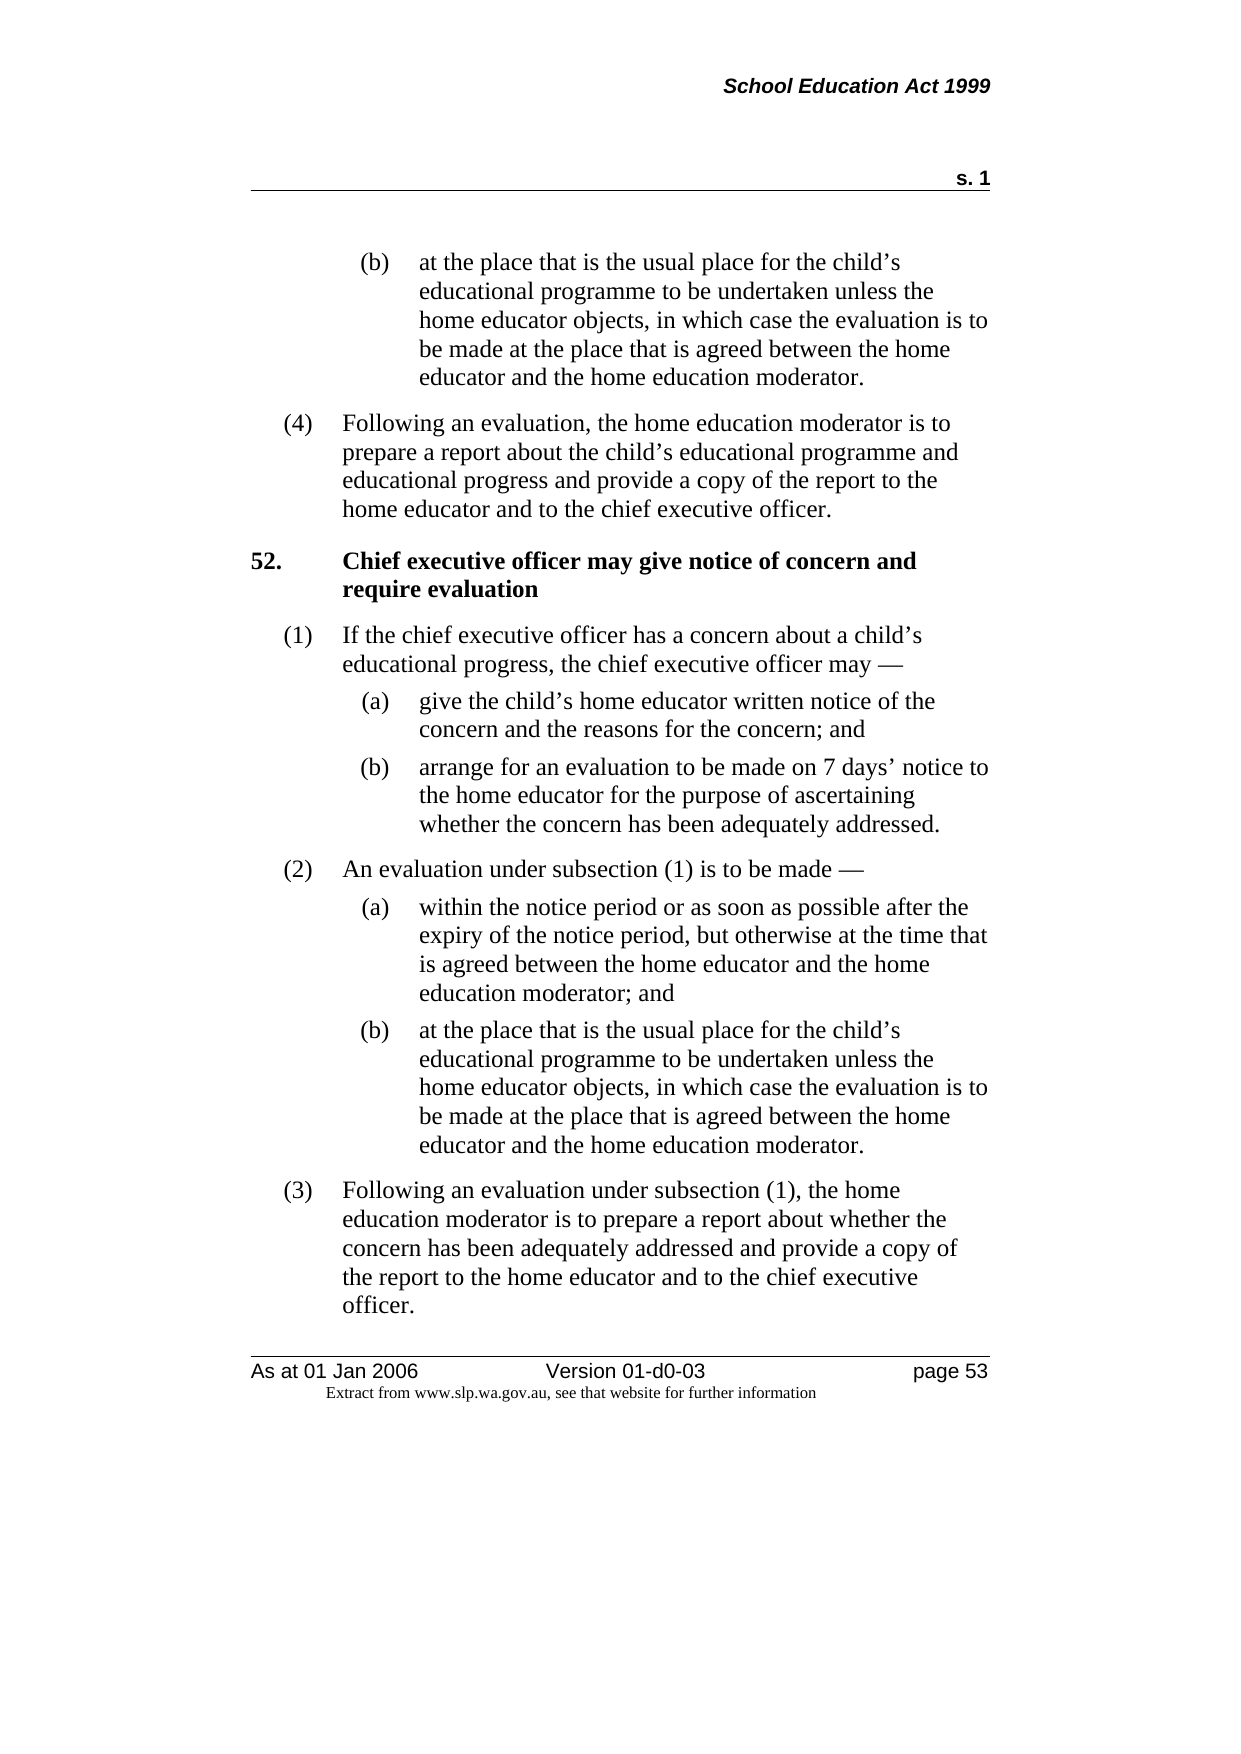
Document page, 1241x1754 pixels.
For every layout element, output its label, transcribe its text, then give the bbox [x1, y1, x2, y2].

text (4) Following an evaluation, the home education moderator is to prepare a report about the child’s educational programme and educational progress and provide a copy of the report to the home educator and to the chief executive officer. [251, 408, 990, 523]
text (a) within the notice period or as soon as possible after the expiry of the notice period, but otherwise at the time that is agreed between the home educator and the home education moderator; and [251, 892, 990, 1007]
text (2) An evaluation under subsection (1) is to be made — [251, 854, 990, 883]
subtitle 52. Chief executive officer may give notice of concern and require evaluation [251, 546, 990, 603]
text (b) arrange for an evaluation to be made on 7 days’ notice to the home educator for the purpose of ascertaining whether the concern has been adequately addressed. [251, 752, 990, 838]
text (a) give the child’s home educator written notice of the concern and the reasons for the concern; and [251, 686, 990, 743]
text (b) at the place that is the usual place for the child’s educational programme to be undertaken unless the home educator objects, in which case the evaluation is to be made at the place that is agreed between the home educator and the home education moderator. [251, 247, 990, 391]
text (1) If the chief executive officer has a concern about a child’s educational progress, the chief executive officer may — [251, 620, 990, 677]
text (b) at the place that is the usual place for the child’s educational programme to be undertaken unless the home educator objects, in which case the evaluation is to be made at the place that is agreed between the home educator and the home education moderator. [251, 1015, 990, 1159]
text (3) Following an evaluation under subsection (1), the home education moderator is to prepare a report about whether the concern has been adequately addressed and provide a copy of the report to the home educator and to the chief executive officer. [251, 1175, 990, 1319]
